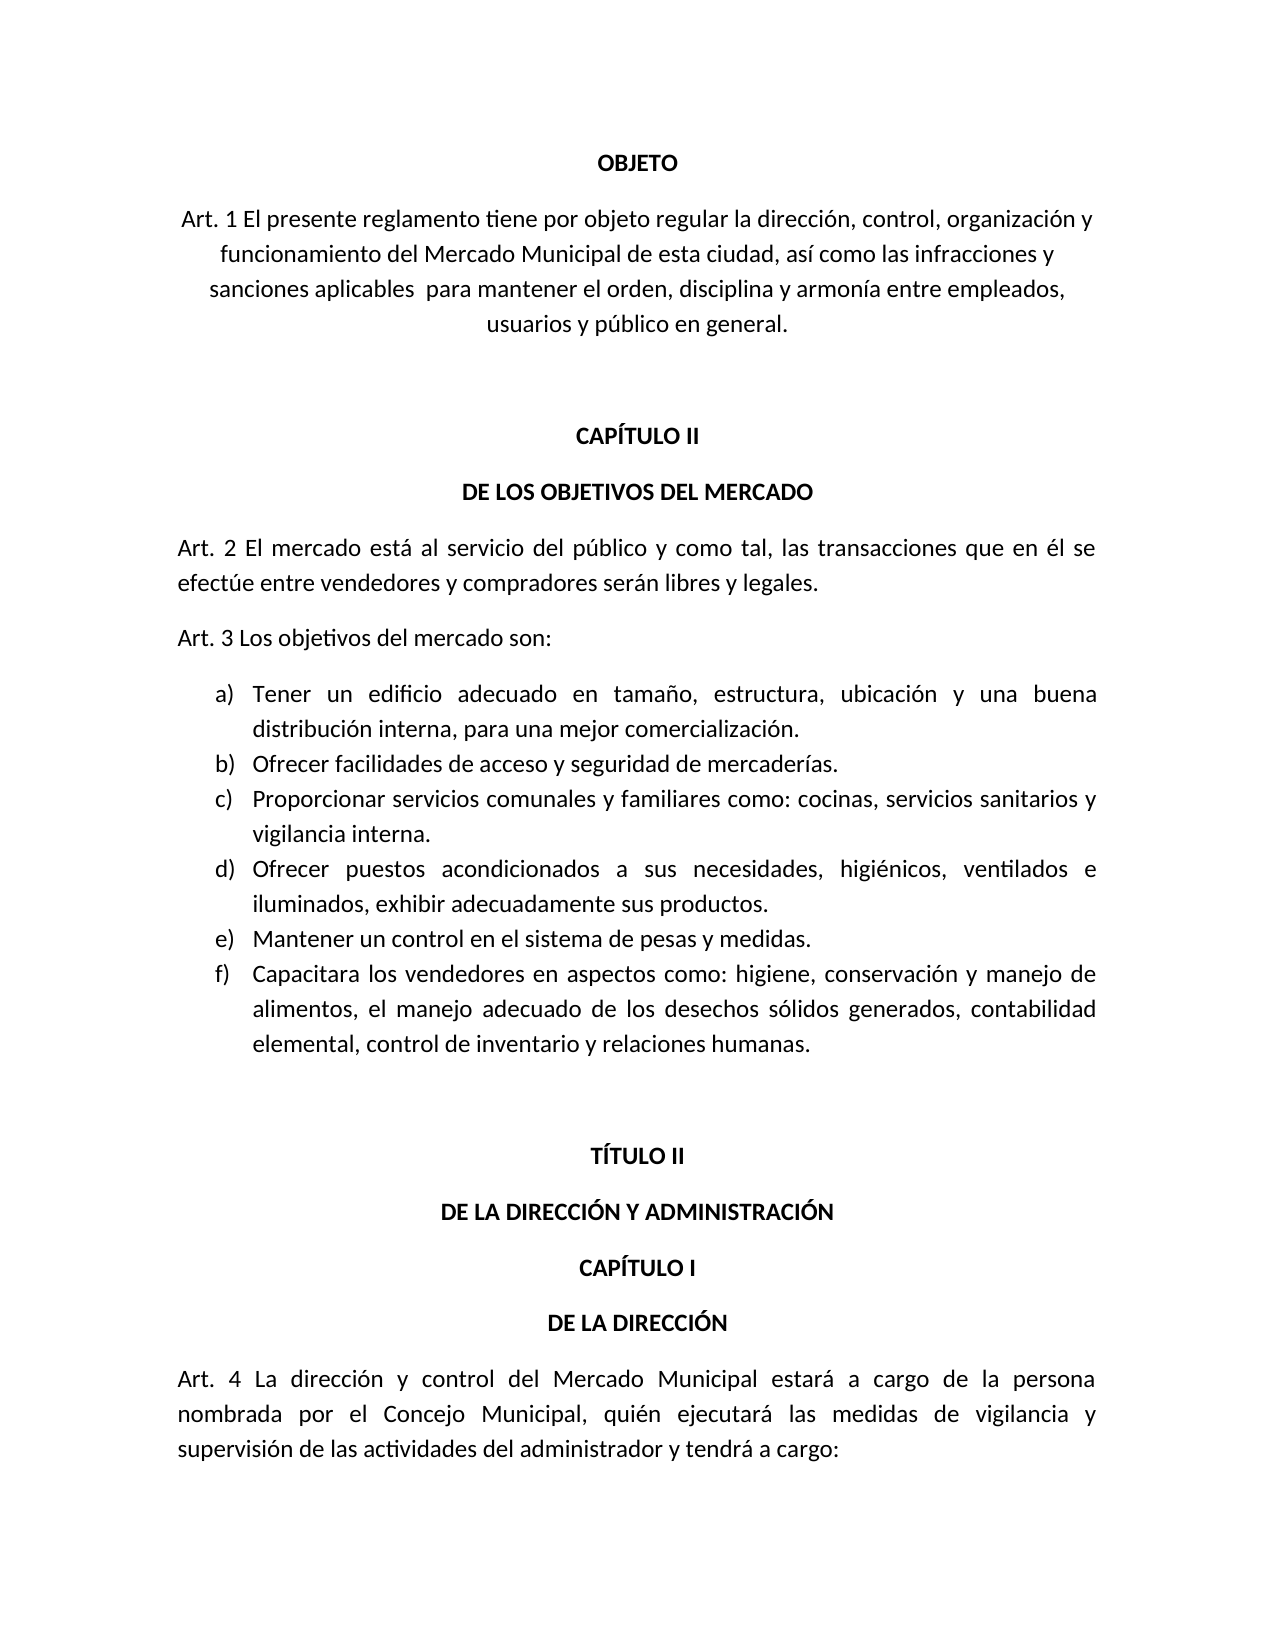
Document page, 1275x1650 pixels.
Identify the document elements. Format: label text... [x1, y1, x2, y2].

text DE LA DIRECCIÓN Y ADMINISTRACIÓN [177, 1196, 1098, 1226]
text Art. 4 La dirección y control del Mercado Municipal estará a cargo de la persona nombrada por el Concejo Municipal, quién ejecutará las medidas de vigilancia y supervisión de las actividades del administrador y tendrá a cargo: [177, 1363, 1098, 1464]
text CAPÍTULO I [177, 1252, 1098, 1282]
list Capacitara los vendedores en aspectos como: higiene, conservación y manejo de alimentos, el manejo adecuado de los desechos sólidos generados, contabilidad elemental, control de inventario y relaciones humanas. [215, 958, 1098, 1059]
text DE LA DIRECCIÓN [177, 1308, 1098, 1338]
text Art. 1 El presente reglamento tiene por objeto regular la dirección, control, organización y funcionamiento del Mercado Municipal de esta ciudad, así como las infracciones y sanciones aplicables para mantener el orden, disciplina y armonía entre empleados, usuarios y público en general. [177, 203, 1098, 339]
list Ofrecer puestos acondicionados a sus necesidades, higiénicos, ventilados e iluminados, exhibir adecuadamente sus productos. [215, 853, 1098, 919]
list Tener un edificio adecuado en tamaño, estructura, ubicación y una buena distribución interna, para una mejor comercialización. [215, 678, 1098, 744]
text DE LOS OBJETIVOS DEL MERCADO [177, 476, 1098, 506]
list Mantener un control en el sistema de pesas y medidas. [215, 923, 1098, 954]
text Art. 2 El mercado está al servicio del público y como tal, las transacciones que en él se efectúe entre vendedores y compradores serán libres y legales. [177, 532, 1098, 597]
text CAPÍTULO II [177, 420, 1098, 451]
text OBJETO [177, 148, 1098, 178]
list Ofrecer facilidades de acceso y seguridad de mercaderías. [215, 748, 1098, 779]
text TÍTULO II [177, 1140, 1098, 1171]
list Proporcionar servicios comunales y familiares como: cocinas, servicios sanitarios y vigilancia interna. [215, 783, 1098, 849]
text Art. 3 Los objetivos del mercado son: [177, 623, 1098, 653]
